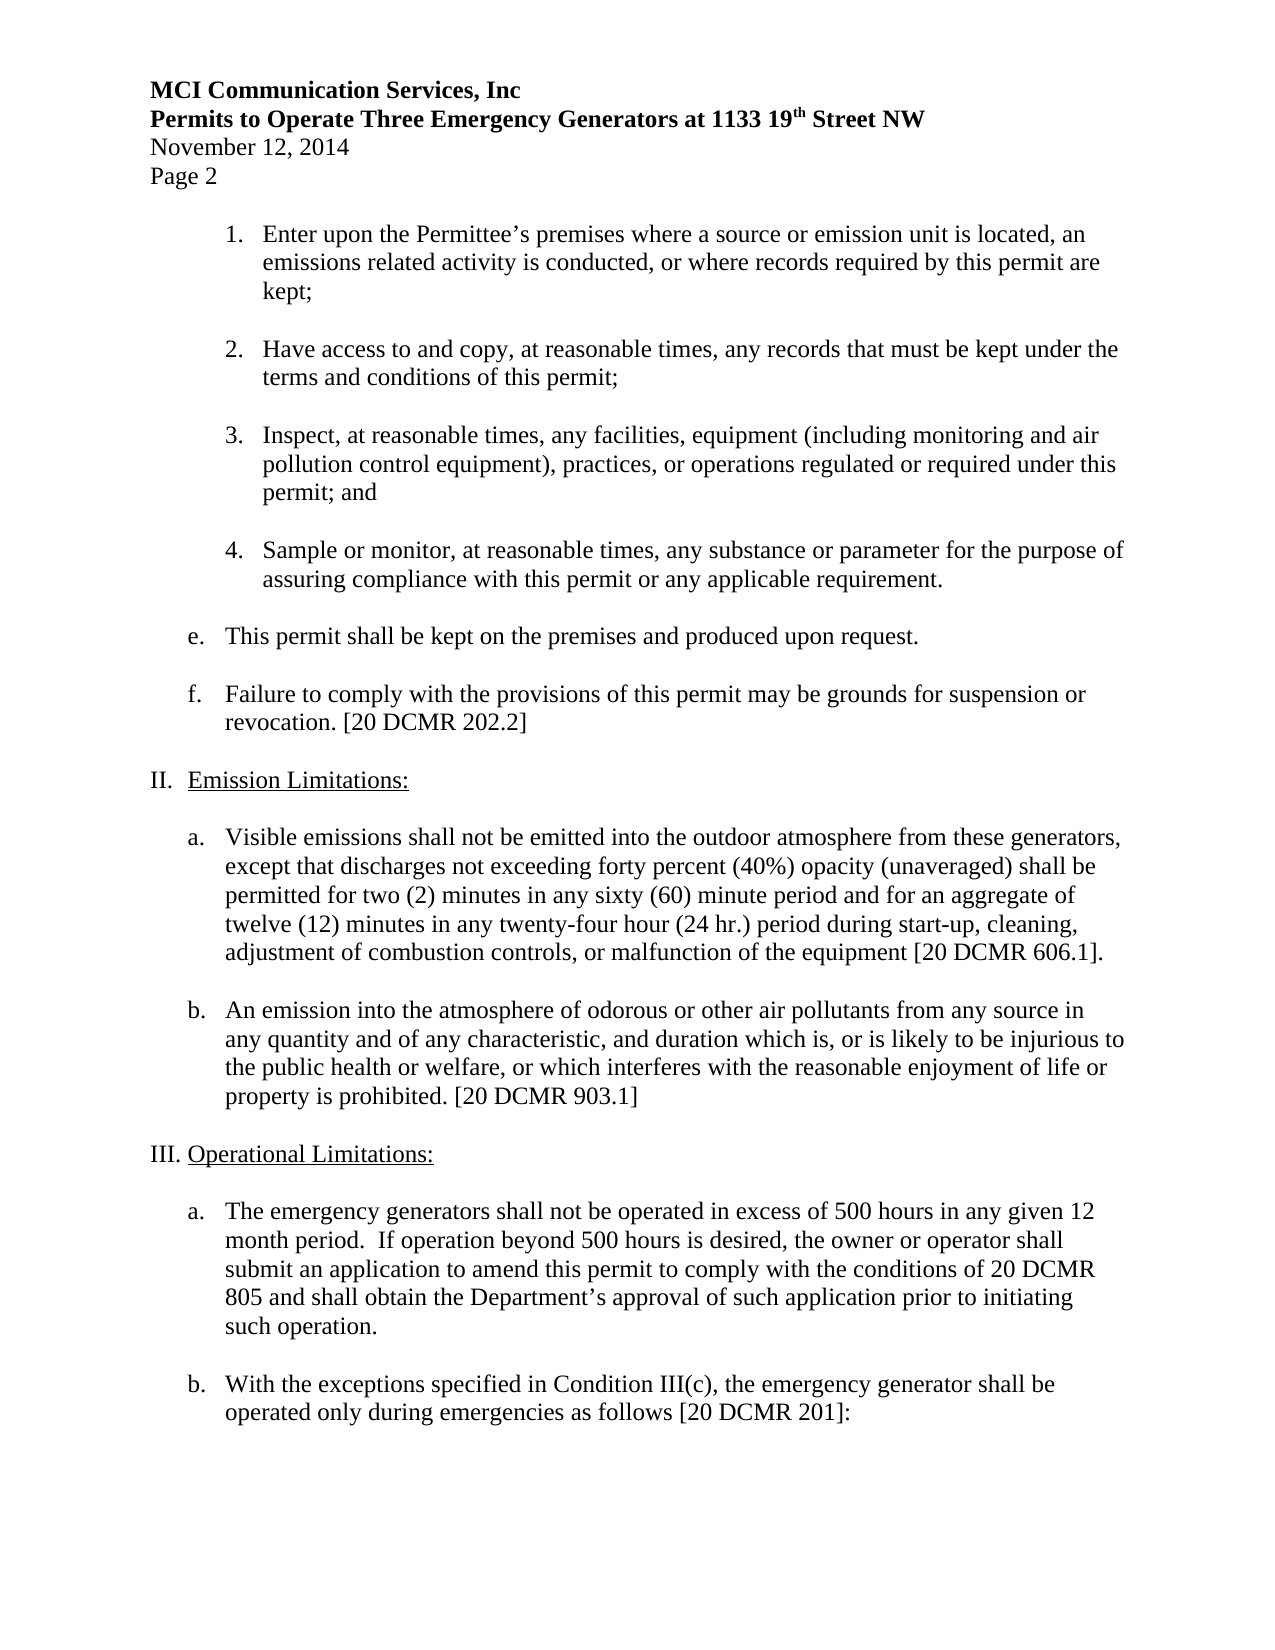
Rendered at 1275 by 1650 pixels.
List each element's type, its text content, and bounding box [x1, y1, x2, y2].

text 1. Enter upon the Permittee’s premises where a source or emission unit is located, an emissions related activity is conducted, or where records required by this permit are kept; [225, 219, 1125, 305]
list Failure to comply with the provisions of this permit may be grounds for suspension or revocation. [20 DCMR 202.2] [187, 679, 1125, 736]
text 3. Inspect, at reasonable times, any facilities, equipment (including monitoring and air pollution control equipment), practices, or operations regulated or required under this permit; and [225, 420, 1125, 506]
text III. Operational Limitations: [150, 1139, 1125, 1167]
text a. Visible emissions shall not be emitted into the outdoor atmosphere from these generators, except that discharges not exceeding forty percent (40%) opacity (unaveraged) shall be permitted for two (2) minutes in any sixty (60) minute period and for an aggregate of twelve (12) minutes in any twenty-four hour (24 hr.) period during start-up, cleaning, adjustment of combustion controls, or malfunction of the equipment [20 DCMR 606.1]. [187, 822, 1125, 966]
text 4. Sample or monitor, at reasonable times, any substance or parameter for the purpose of assuring compliance with this permit or any applicable requirement. [225, 535, 1125, 592]
text e. This permit shall be kept on the premises and produced upon request. [187, 621, 1125, 650]
list a. The emergency generators shall not be operated in excess of 500 hours in any given 12 month period. If operation beyond 500 hours is desired, the owner or operator shall submit an application to amend this permit to comply with the conditions of 20 DCMR 805 and shall obtain the Department’s approval of such application prior to initiating such operation. [150, 1196, 1125, 1340]
text 2. Have access to and copy, at reasonable times, any records that must be kept under the terms and conditions of this permit; [225, 334, 1125, 391]
text b. With the exceptions specified in Condition III(c), the emergency generator shall be operated only during emergencies as follows [20 DCMR 201]: [187, 1369, 1125, 1426]
text b. An emission into the atmosphere of odorous or other air pollutants from any source in any quantity and of any characteristic, and duration which is, or is likely to be injurious to the public health or welfare, or which interferes with the reasonable enjoyment of life or property is prohibited. [20 DCMR 903.1] [187, 995, 1125, 1110]
text II. Emission Limitations: [150, 765, 1125, 794]
